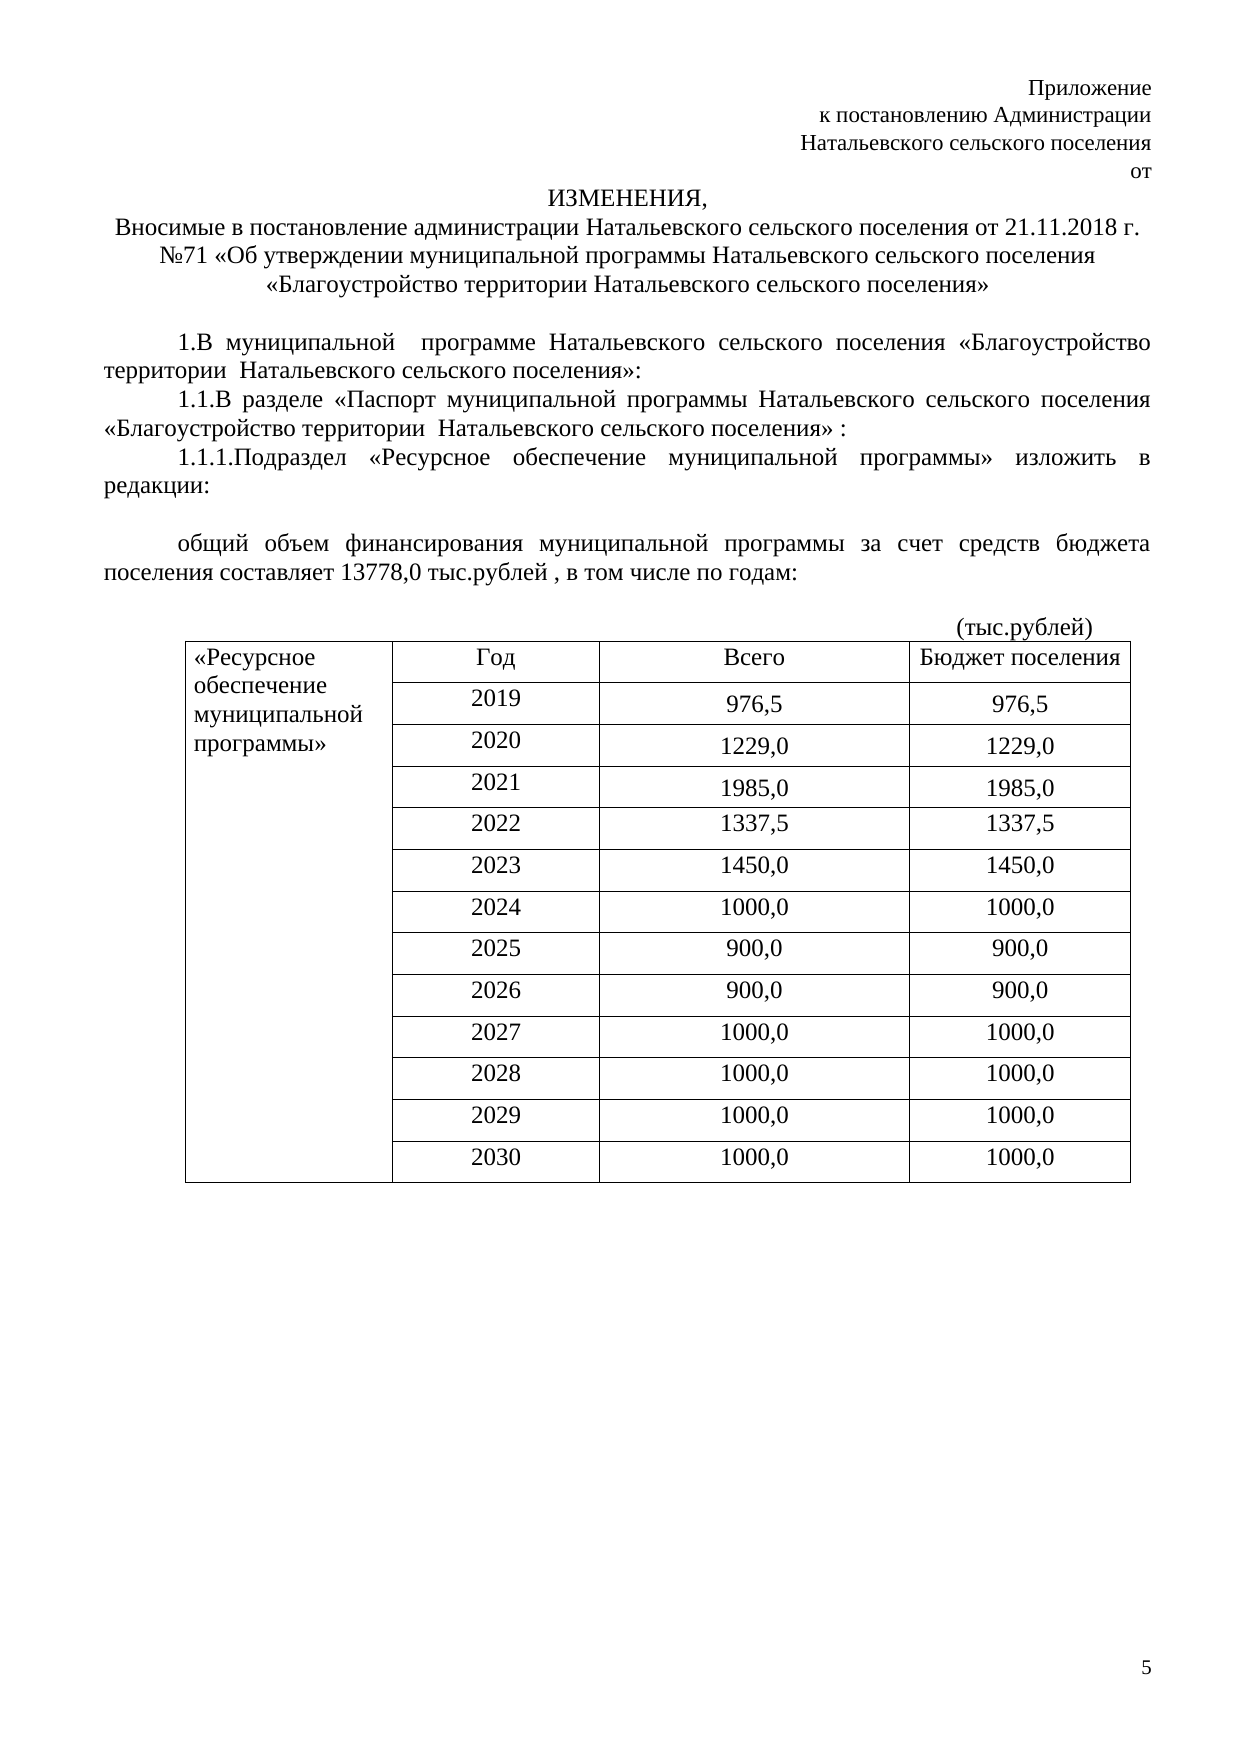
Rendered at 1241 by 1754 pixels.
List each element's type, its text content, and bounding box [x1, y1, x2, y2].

table_cell 2027 [393, 1017, 599, 1057]
table_cell 900,0 [910, 933, 1130, 974]
table_cell 2022 [393, 808, 599, 849]
table_cell 1000,0 [910, 892, 1130, 932]
table_header Год [393, 642, 599, 682]
text (тыс.рублей) [103, 612, 1152, 641]
table_cell 1000,0 [910, 1058, 1130, 1099]
table_cell 1000,0 [600, 1142, 909, 1182]
text общий объем финансирования муниципальной программы за счет средств бюджета поселения составляет 13778,0 тыс.рублей , в том числе по годам: [103, 528, 1152, 586]
table_cell 2029 [393, 1100, 599, 1141]
table_cell 976,5 [910, 683, 1130, 724]
table_cell 1000,0 [600, 892, 909, 932]
table_cell 1000,0 [600, 1100, 909, 1141]
table_cell 2021 [393, 767, 599, 807]
table_cell 2026 [393, 975, 599, 1016]
text Приложение [753, 74, 1152, 100]
table_cell 1000,0 [600, 1017, 909, 1057]
table_cell 900,0 [600, 933, 909, 974]
table_cell 1229,0 [600, 725, 909, 766]
table_cell 1337,5 [600, 808, 909, 849]
table_cell 2024 [393, 892, 599, 932]
text 1.1.В разделе «Паспорт муниципальной программы Натальевского сельского поселения «Благоустройство территории Натальевского сельского поселения» : [103, 384, 1152, 442]
table_cell 2025 [393, 933, 599, 974]
text к постановлению Администрации [753, 101, 1152, 128]
text от [103, 157, 1152, 183]
table_cell 2028 [393, 1058, 599, 1099]
table_header «Ресурсное обеспечение муниципальной программы» [186, 642, 392, 1182]
table_header Всего [600, 642, 909, 682]
table_cell 2020 [393, 725, 599, 766]
table_cell 976,5 [600, 683, 909, 724]
table_cell 1450,0 [600, 850, 909, 891]
text ИЗМЕНЕНИЯ, [103, 183, 1152, 212]
text Вносимые в постановление администрации Натальевского сельского поселения от 21.11.2018 г. №71 «Об утверждении муниципальной программы Натальевского сельского поселения «Благоустройство территории Натальевского сельского поселения» [103, 212, 1152, 298]
table_cell 1000,0 [910, 1017, 1130, 1057]
table_cell 1229,0 [910, 725, 1130, 766]
text 1.В муниципальной программе Натальевского сельского поселения «Благоустройство территории Натальевского сельского поселения»: [103, 327, 1152, 384]
table_cell 2030 [393, 1142, 599, 1182]
table_cell 2019 [393, 683, 599, 724]
table_cell 900,0 [910, 975, 1130, 1016]
table_cell 1985,0 [600, 767, 909, 807]
table_cell 1337,5 [910, 808, 1130, 849]
table_cell 1000,0 [600, 1058, 909, 1099]
table_cell 1450,0 [910, 850, 1130, 891]
table_cell 2023 [393, 850, 599, 891]
table_cell 900,0 [600, 975, 909, 1016]
table_cell 1000,0 [910, 1100, 1130, 1141]
table_cell 1985,0 [910, 767, 1130, 807]
text 1.1.1.Подраздел «Ресурсное обеспечение муниципальной программы» изложить в редакции: [103, 442, 1152, 499]
table_cell 1000,0 [910, 1142, 1130, 1182]
table_header Бюджет поселения [910, 642, 1130, 682]
text Натальевского сельского поселения [753, 129, 1152, 155]
